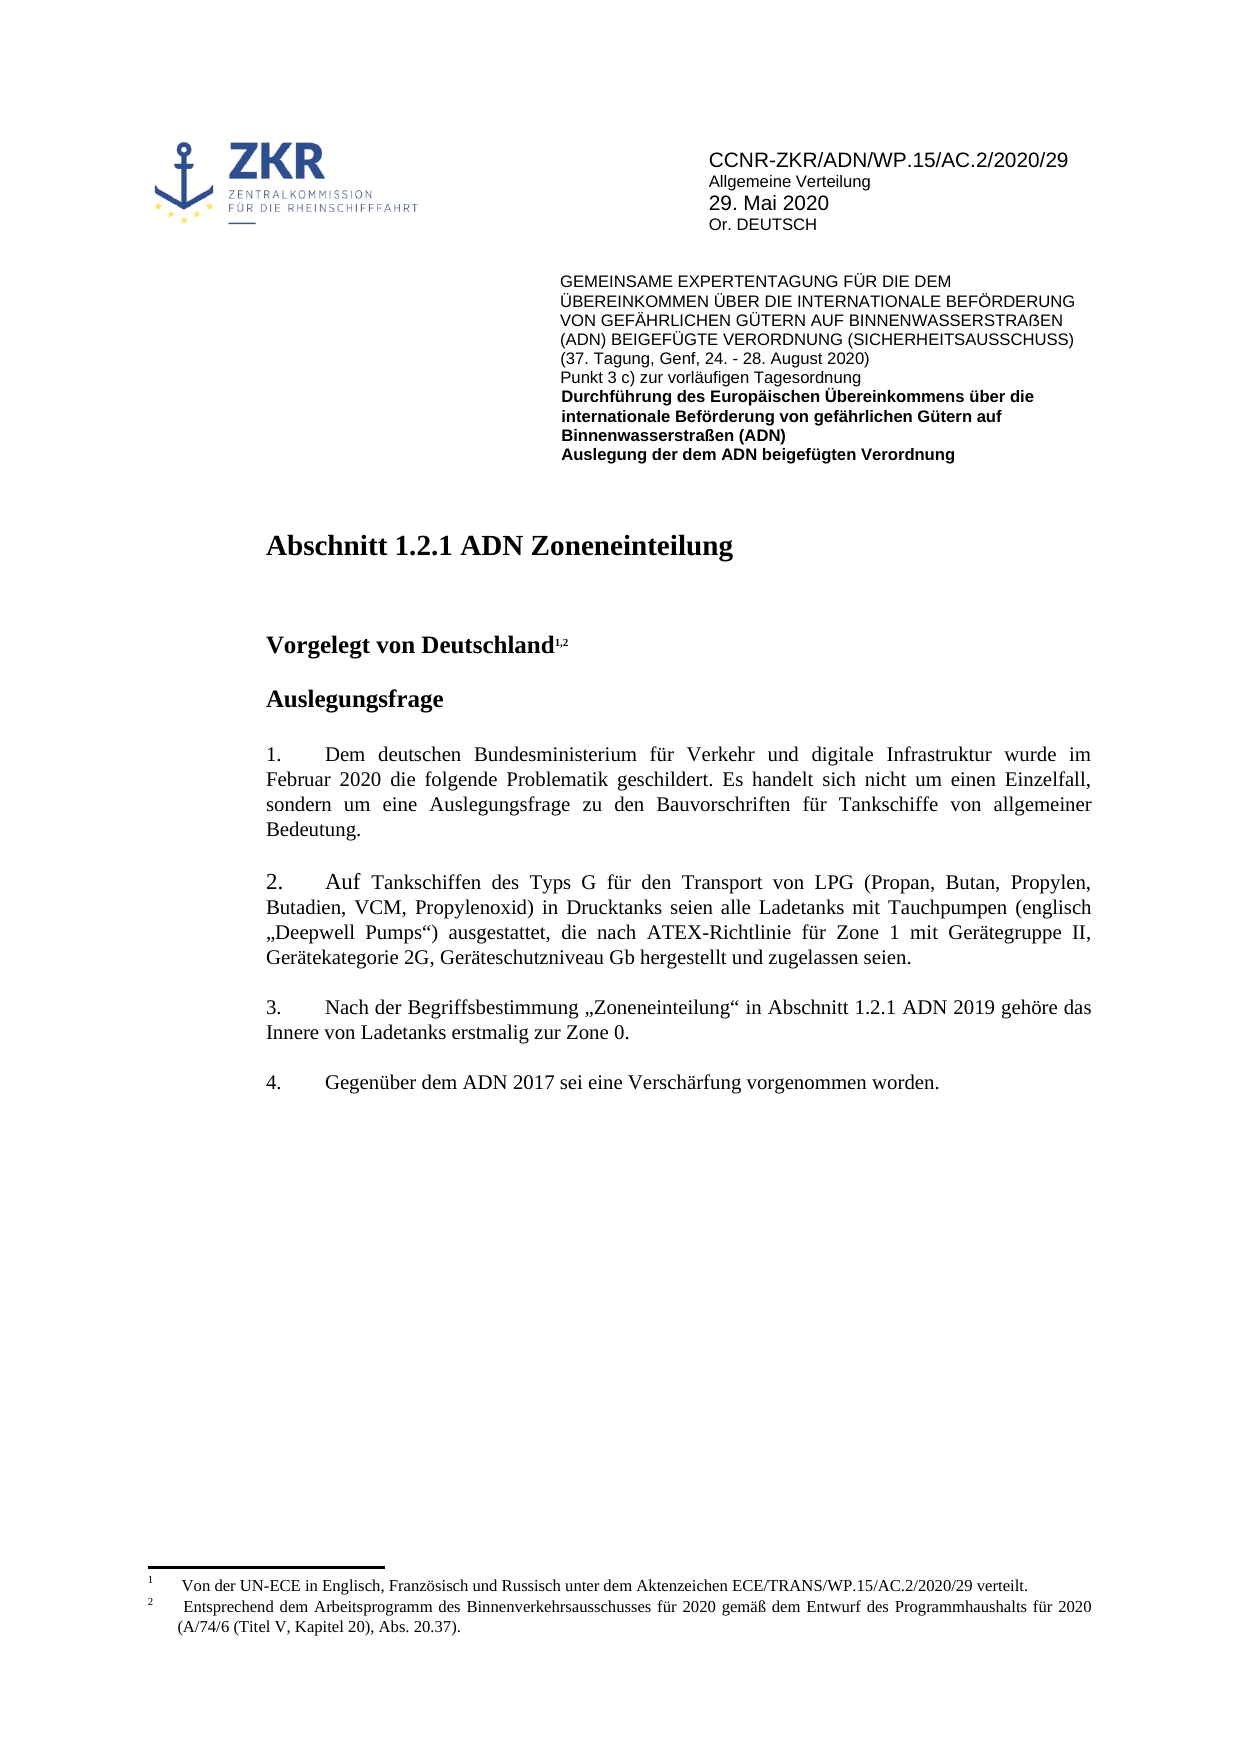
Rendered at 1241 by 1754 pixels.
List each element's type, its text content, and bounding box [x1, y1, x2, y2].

text CCNR-ZKR/ADN/WP.15/AC.2/2020/29 [709, 148, 1122, 172]
text Durchführung des Europäischen Übereinkommens über die internationale Beförderung von gefährlichen Gütern auf Binnenwasserstraßen (ADN) [561, 387, 1093, 445]
text Allgemeine Verteilung [709, 172, 1093, 191]
text 2. Auf Tankschiffen des Typs G für den Transport von LPG (Propan, Butan, Propylen, Butadien, VCM, Propylenoxid) in Drucktanks seien alle Ladetanks mit Tauchpumpen (englisch „Deepwell Pumps“) ausgestattet, die nach ATEX-Richtlinie für Zone 1 mit Gerätegruppe II, Gerätekategorie 2G, Geräteschutzniveau Gb hergestellt und zugelassen seien. [266, 868, 1093, 969]
text Abschnitt 1.2.1 ADN Zoneneinteilung [148, 530, 974, 561]
picture [147, 136, 429, 236]
text (37. Tagung, Genf, 24. - 28. August 2020) [560, 349, 1093, 368]
text Punkt 3 c) zur vorläufigen Tagesordnung [560, 368, 1093, 387]
text 1. Dem deutschen Bundesministerium für Verkehr und digitale Infrastruktur wurde im Februar 2020 die folgende Problematik geschildert. Es handelt sich nicht um einen Einzelfall, sondern um eine Auslegungsfrage zu den Bauvorschriften für Tankschiffe von allgemeiner Bedeutung. [266, 741, 1093, 841]
text Auslegung der dem ADN beigefügten Verordnung [561, 445, 1093, 464]
text 4. Gegenüber dem ADN 2017 sei eine Verschärfung vorgenommen worden. [266, 1069, 1093, 1094]
text 3. Nach der Begriffsbestimmung „Zoneneinteilung“ in Abschnitt 1.2.1 ADN 2019 gehöre das Innere von Ladetanks erstmalig zur Zone 0. [266, 994, 1093, 1044]
text 29. Mai 2020 [709, 191, 1093, 215]
text Auslegungsfrage [266, 684, 1093, 713]
text Or. DEUTSCH [709, 215, 1034, 234]
text GEMEINSAME EXPERTENTAGUNG FÜR DIE DEM ÜBEREINKOMMEN ÜBER DIE INTERNATIONALE BEFÖRDERUNG VON GEFÄHRLICHEN GÜTERN AUF BINNENWASSERSTRAẞEN (ADN) BEIGEFÜGTE VERORDNUNG (SICHERHEITSAUSSCHUSS) [560, 272, 1093, 349]
text Vorgelegt von Deutschland, [266, 630, 1033, 659]
